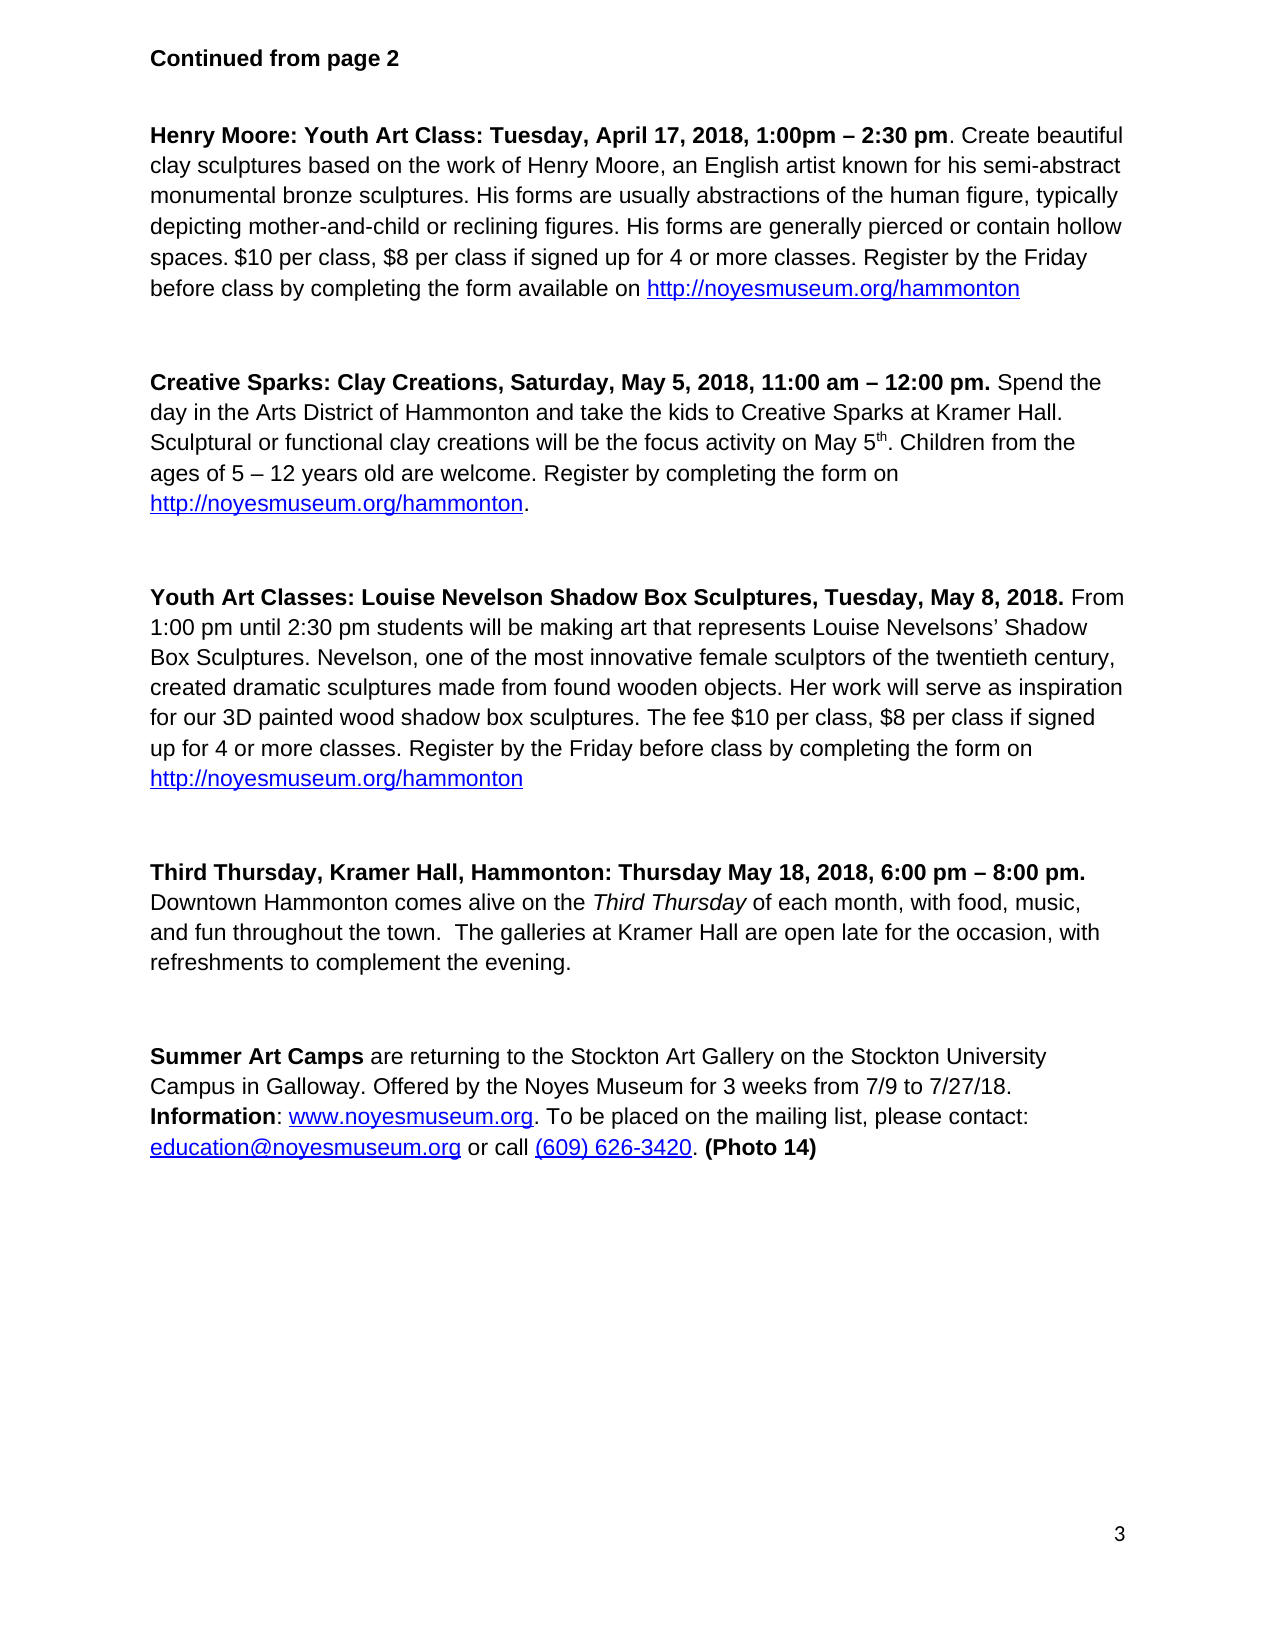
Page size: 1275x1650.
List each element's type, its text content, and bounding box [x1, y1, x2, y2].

text Youth Art Classes: Louise Nevelson Shadow Box Sculptures, Tuesday, May 8, 2018. From 1:00 pm until 2:30 pm students will be making art that represents Louise Nevelsons’ Shadow Box Sculptures. Nevelson, one of the most innovative female sculptors of the twentieth century, created dramatic sculptures made from found wooden objects. Her work will serve as inspiration for our 3D painted wood shadow box sculptures. The fee $10 per class, $8 per class if signed up for 4 or more classes. Register by the Friday before class by completing the form on http://noyesmuseum.org/hammonton [150, 583, 1124, 791]
text Third Thursday, Kramer Hall, Hammonton: Thursday May 18, 2018, 6:00 pm – 8:00 pm. Downtown Hammonton comes alive on the Third Thursday of each month, with food, music, and fun throughout the town. The galleries at Kramer Hall are open late for the occasion, with refreshments to complement the evening. [150, 858, 1124, 975]
text Summer Art Camps are returning to the Stockton Art Gallery on the Stockton University Campus in Galloway. Offered by the Noyes Museum for 3 weeks from 7/9 to 7/27/18. Information: www.noyesmuseum.org. To be placed on the mailing list, please contact: education@noyesmuseum.org or call (609) 626-3420. (Photo 14) [150, 1043, 1124, 1160]
text Continued from page 2 [150, 45, 1125, 71]
text Creative Sparks: Clay Creations, Saturday, May 5, 2018, 11:00 am – 12:00 pm. Spend the day in the Arts District of Hammonton and take the kids to Creative Sparks at Kramer Hall. Sculptural or functional clay creations will be the focus activity on May 5th. Children from the ages of 5 – 12 years old are welcome. Register by completing the form on http://noyesmuseum.org/hammonton. [150, 369, 1124, 516]
text Henry Moore: Youth Art Class: Tuesday, April 17, 2018, 1:00pm – 2:30 pm. Create beautiful clay sculptures based on the work of Henry Moore, an English artist known for his semi-abstract monumental bronze sculptures. His forms are usually abstractions of the human figure, typically depicting mother-and-child or reclining figures. His forms are generally pierced or contain hollow spaces. $10 per class, $8 per class if signed up for 4 or more classes. Register by the Friday before class by completing the form available on http://noyesmuseum.org/hammonton [150, 122, 1124, 301]
